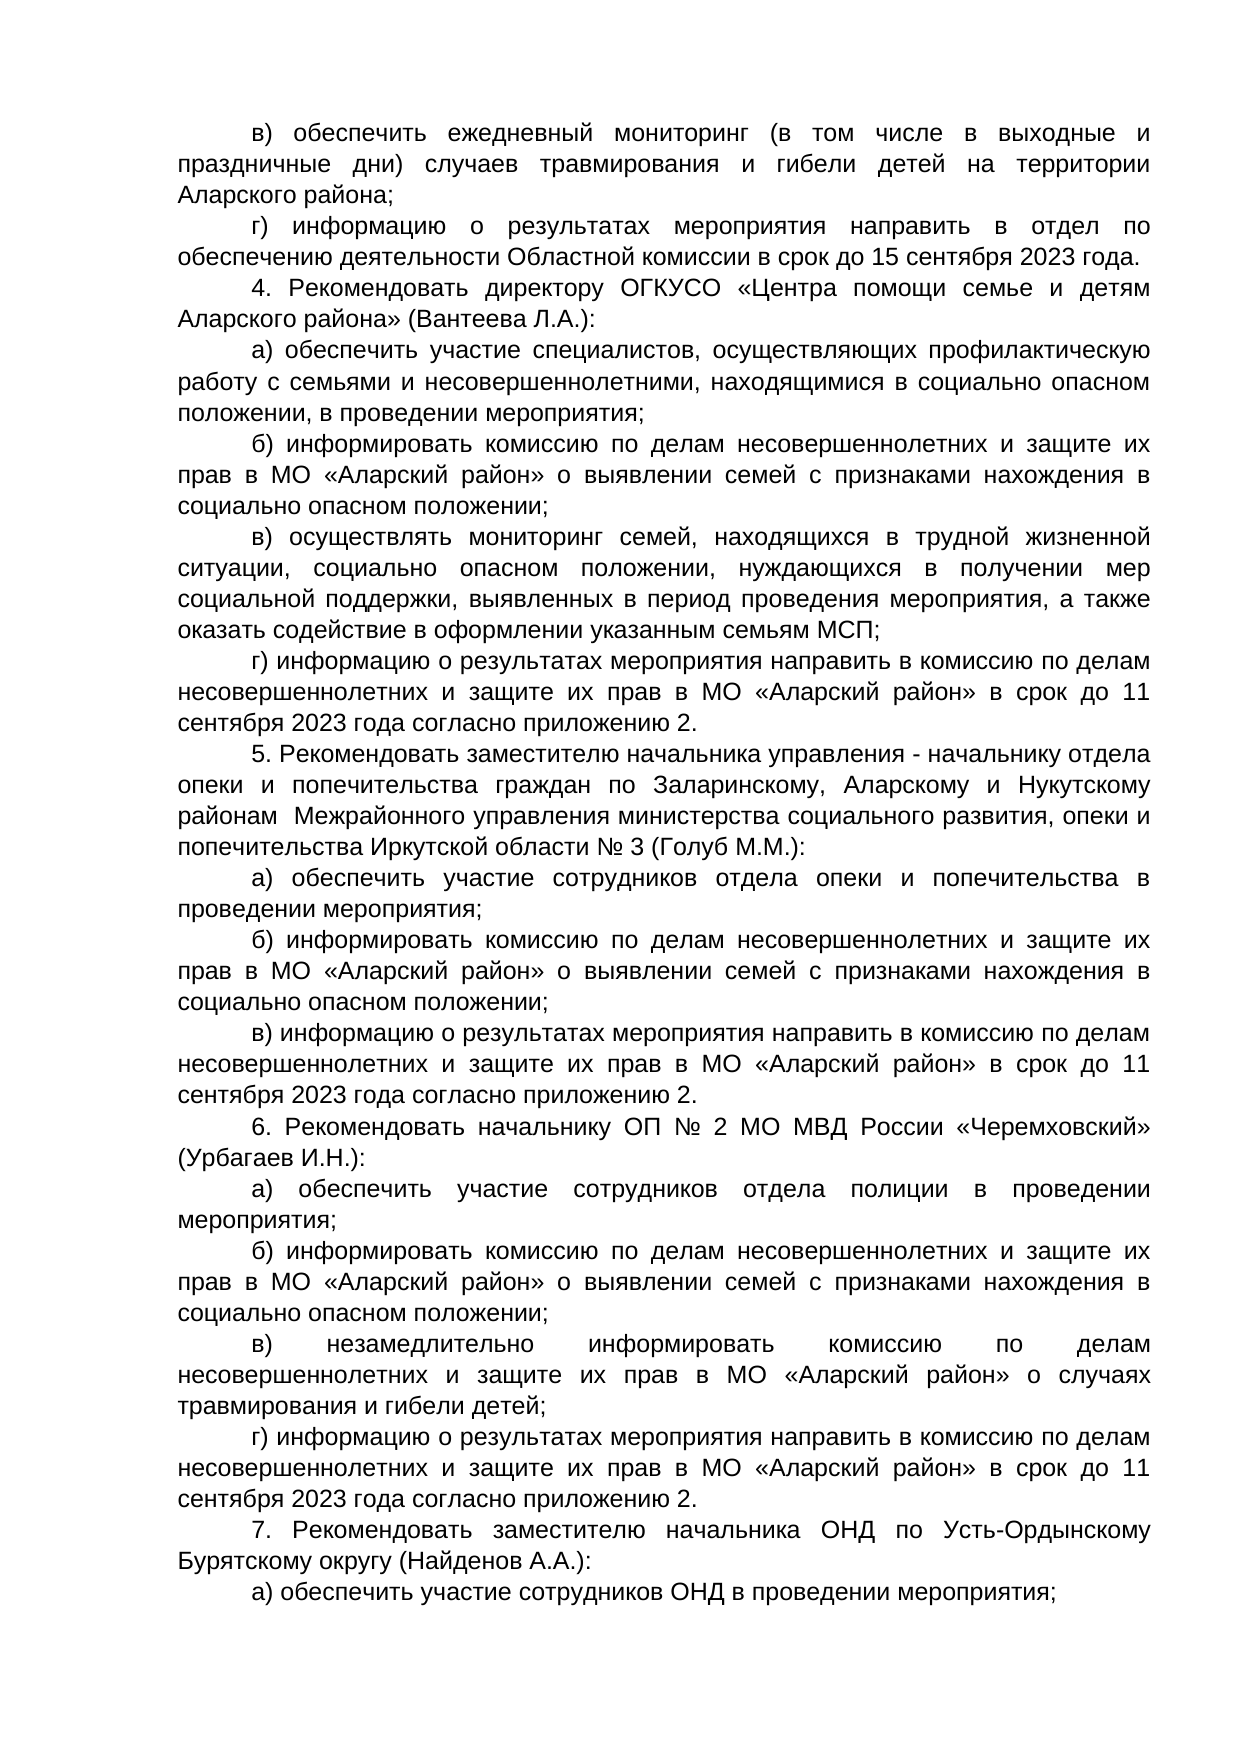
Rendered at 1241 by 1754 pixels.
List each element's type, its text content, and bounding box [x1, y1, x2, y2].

text 5. Рекомендовать заместителю начальника управления - начальнику отдела опеки и попечительства граждан по Заларинскому, Аларскому и Нукутскому районам Межрайонного управления министерства социального развития, опеки и попечительства Иркутской области № 3 (Голуб М.М.): [177, 739, 1152, 861]
text б) информировать комиссию по делам несовершеннолетних и защите их прав в МО «Аларский район» о выявлении семей с признаками нахождения в социально опасном положении; [177, 428, 1152, 519]
text г) информацию о результатах мероприятия направить в отдел по обеспечению деятельности Областной комиссии в срок до 15 сентября 2023 года. [177, 211, 1152, 271]
text б) информировать комиссию по делам несовершеннолетних и защите их прав в МО «Аларский район» о выявлении семей с признаками нахождения в социально опасном положении; [177, 1236, 1152, 1326]
text в) обеспечить ежедневный мониторинг (в том числе в выходные и праздничные дни) случаев травмирования и гибели детей на территории Аларского района; [177, 118, 1152, 209]
text 4. Рекомендовать директору ОГКУСО «Центра помощи семье и детям Аларского района» (Вантеева Л.А.): [177, 273, 1152, 333]
text а) обеспечить участие сотрудников отдела опеки и попечительства в проведении мероприятия; [177, 863, 1152, 923]
text а) обеспечить участие специалистов, осуществляющих профилактическую работу с семьями и несовершеннолетними, находящимися в социально опасном положении, в проведении мероприятия; [177, 335, 1152, 426]
text в) информацию о результатах мероприятия направить в комиссию по делам несовершеннолетних и защите их прав в МО «Аларский район» в срок до 11 сентября 2023 года согласно приложению 2. [177, 1018, 1152, 1109]
text а) обеспечить участие сотрудников ОНД в проведении мероприятия; [177, 1577, 1152, 1606]
text а) обеспечить участие сотрудников отдела полиции в проведении мероприятия; [177, 1173, 1152, 1233]
text 6. Рекомендовать начальнику ОП № 2 МО МВД России «Черемховский» (Урбагаев И.Н.): [177, 1111, 1152, 1171]
text в) осуществлять мониторинг семей, находящихся в трудной жизненной ситуации, социально опасном положении, нуждающихся в получении мер социальной поддержки, выявленных в период проведения мероприятия, а также оказать содействие в оформлении указанным семьям МСП; [177, 522, 1152, 643]
text 7. Рекомендовать заместителю начальника ОНД по Усть-Ордынскому Бурятскому округу (Найденов А.А.): [177, 1515, 1152, 1575]
text б) информировать комиссию по делам несовершеннолетних и защите их прав в МО «Аларский район» о выявлении семей с признаками нахождения в социально опасном положении; [177, 925, 1152, 1016]
text в) незамедлительно информировать комиссию по делам несовершеннолетних и защите их прав в МО «Аларский район» о случаях травмирования и гибели детей; [177, 1329, 1152, 1419]
